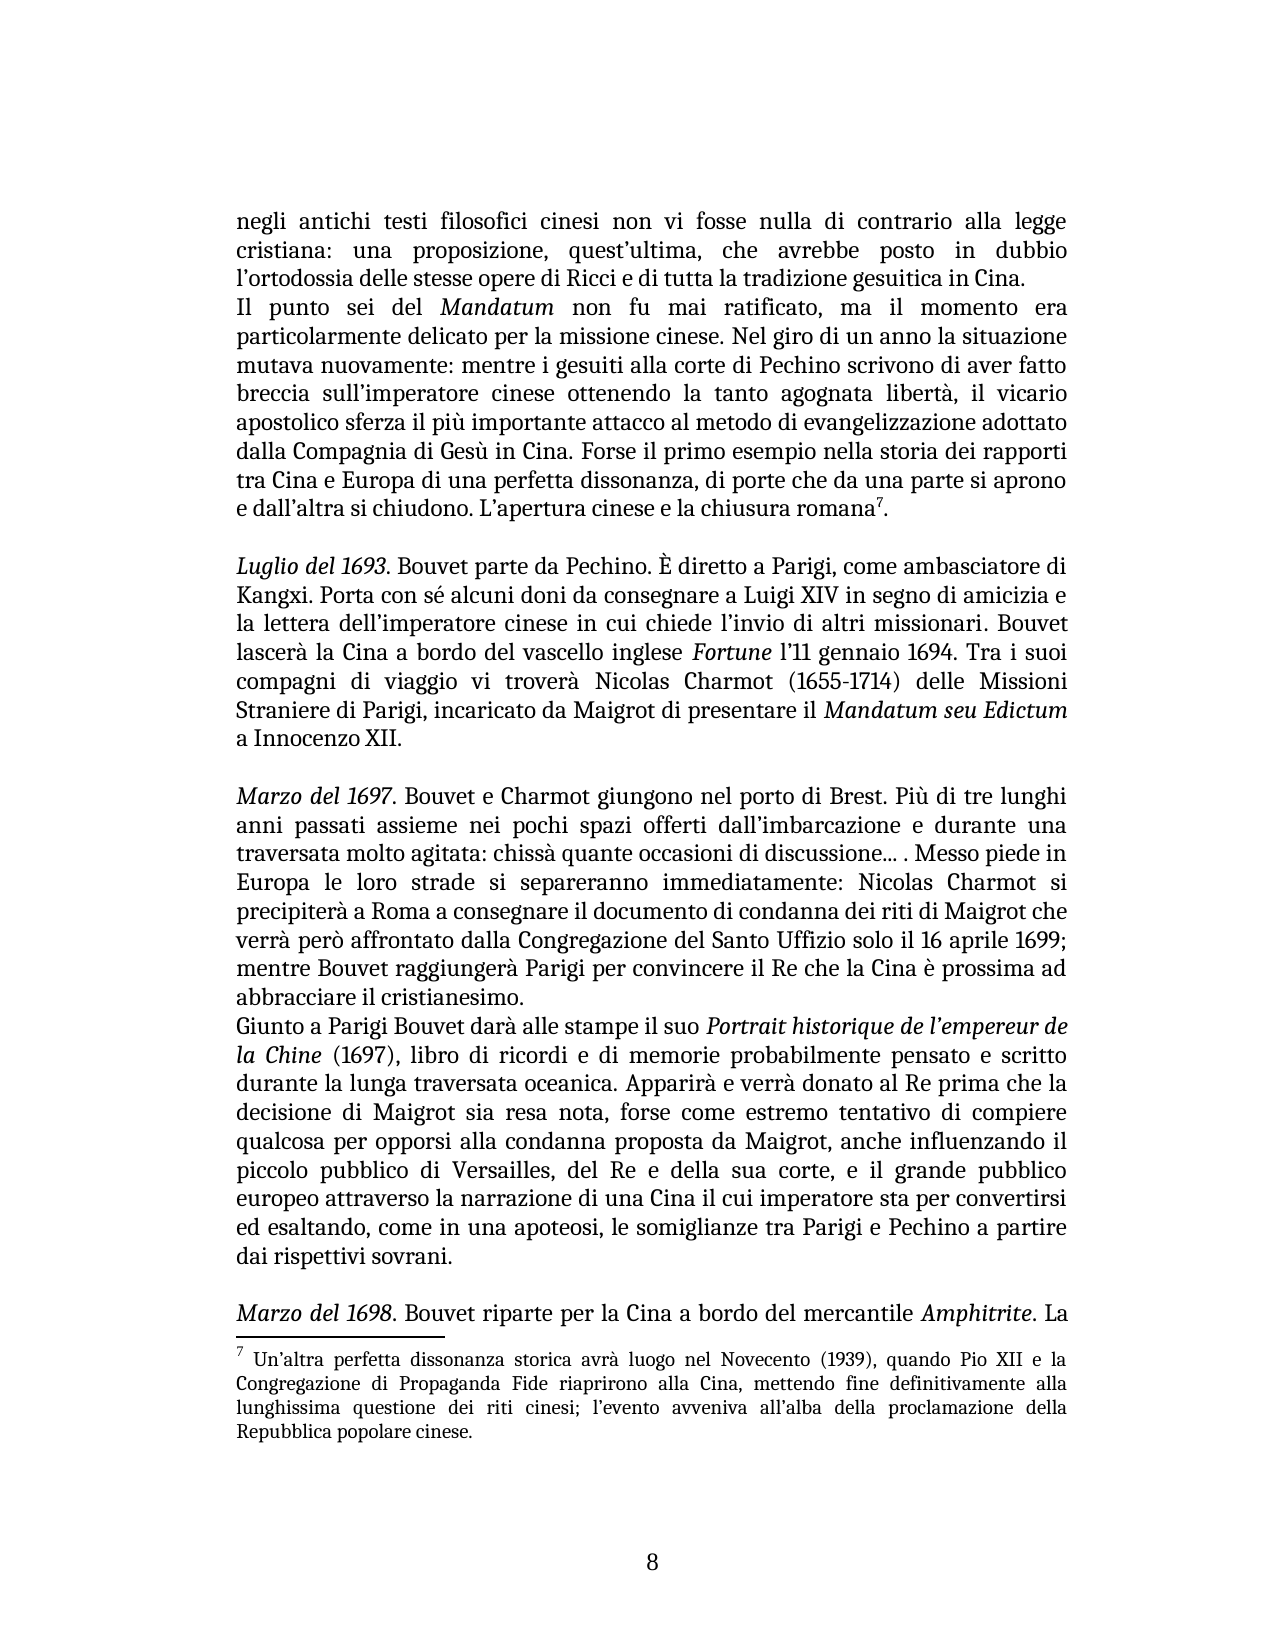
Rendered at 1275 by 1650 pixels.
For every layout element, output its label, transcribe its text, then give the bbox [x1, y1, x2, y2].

text Luglio del 1693. Bouvet parte da Pechino. È diretto a Parigi, come ambasciatore di Kangxi. Porta con sé alcuni doni da consegnare a Luigi XIV in segno di amicizia e la lettera dell’imperatore cinese in cui chiede l’invio di altri missionari. Bouvet lascerà la Cina a bordo del vascello inglese Fortune l’11 gennaio 1694. Tra i suoi compagni di viaggio vi troverà Nicolas Charmot (1655-1714) delle Missioni Straniere di Parigi, incaricato da Maigrot di presentare il Mandatum seu Edictum a Innocenzo XII. [236, 552, 1068, 753]
text Giunto a Parigi Bouvet darà alle stampe il suo Portrait historique de l’empereur de la Chine (1697), libro di ricordi e di memorie probabilmente pensato e scritto durante la lunga traversata oceanica. Apparirà e verrà donato al Re prima che la decisione di Maigrot sia resa nota, forse come estremo tentativo di compiere qualcosa per opporsi alla condanna proposta da Maigrot, anche influenzando il piccolo pubblico di Versailles, del Re e della sua corte, e il grande pubblico europeo attraverso la narrazione di una Cina il cui imperatore sta per convertirsi ed esaltando, come in una apoteosi, le somiglianze tra Parigi e Pechino a partire dai rispettivi sovrani. [236, 1012, 1068, 1271]
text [236, 1299, 1068, 1328]
text Il punto sei del Mandatum non fu mai ratificato, ma il momento era particolarmente delicato per la missione cinese. Nel giro di un anno la situazione mutava nuovamente: mentre i gesuiti alla corte di Pechino scrivono di aver fatto breccia sull’imperatore cinese ottenendo la tanto agognata libertà, il vicario apostolico sferza il più importante attacco al metodo di evangelizzazione adottato dalla Compagnia di Gesù in Cina. Forse il primo esempio nella storia dei rapporti tra Cina e Europa di una perfetta dissonanza, di porte che da una parte si aprono e dall’altra si chiudono. L’apertura cinese e la chiusura romana. [236, 293, 1068, 523]
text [236, 207, 1068, 293]
text Marzo del 1697. Bouvet e Charmot giungono nel porto di Brest. Più di tre lunghi anni passati assieme nei pochi spazi offerti dall’imbarcazione e durante una traversata molto agitata: chissà quante occasioni di discussione... . Messo piede in Europa le loro strade si separeranno immediatamente: Nicolas Charmot si precipiterà a Roma a consegnare il documento di condanna dei riti di Maigrot che verrà però affrontato dalla Congregazione del Santo Uffizio solo il 16 aprile 1699; mentre Bouvet raggiungerà Parigi per convincere il Re che la Cina è prossima ad abbracciare il cristianesimo. [236, 782, 1068, 1012]
